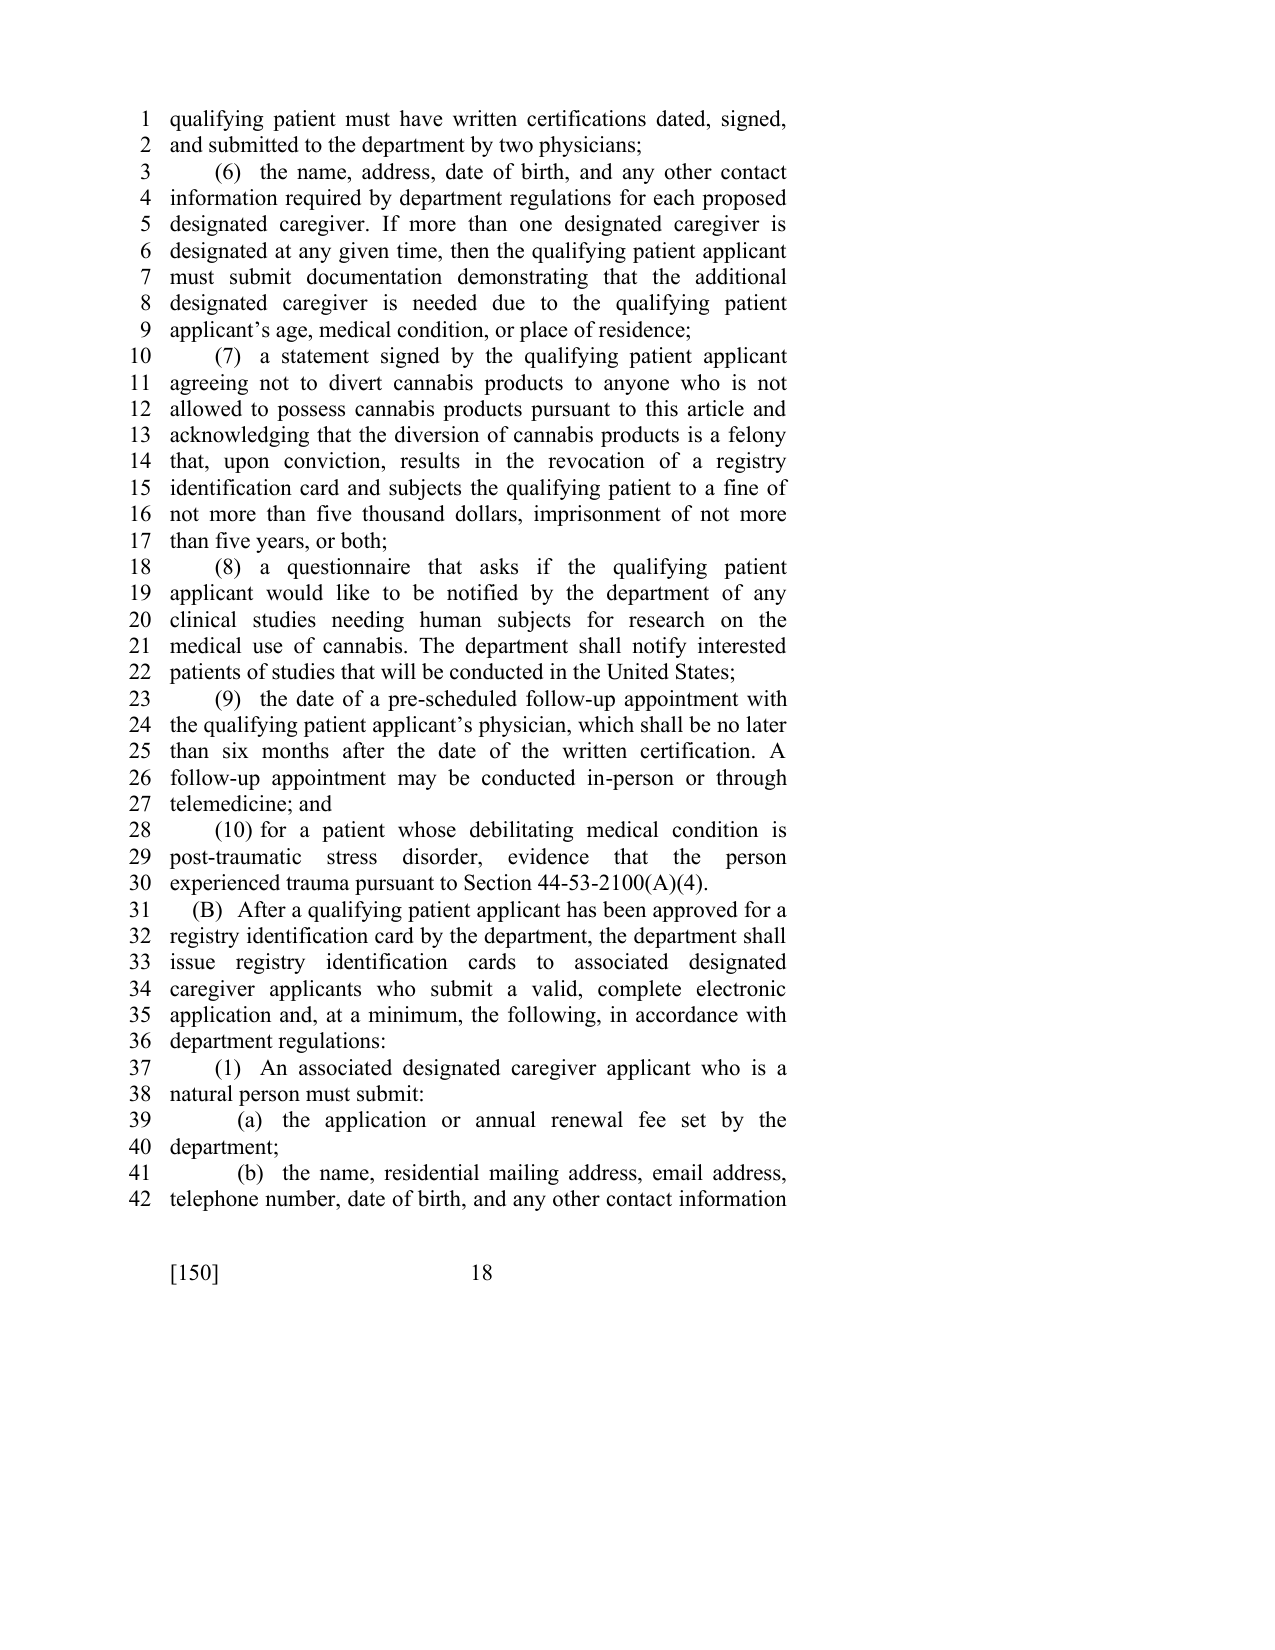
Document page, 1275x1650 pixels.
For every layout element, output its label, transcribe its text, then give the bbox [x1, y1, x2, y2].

text (6) the name, address, date of birth, and any other contact information required by department regulations for each proposed designated caregiver. If more than one designated caregiver is designated at any given time, then the qualifying patient applicant must submit documentation demonstrating that the additional designated caregiver is needed due to the qualifying patient applicant’s age, medical condition, or place of residence; [169, 158, 787, 342]
text (9) the date of a pre-scheduled follow-up appointment with the qualifying patient applicant’s physician, which shall be no later than six months after the date of the written certification. A follow-up appointment may be conducted in-person or through telemedicine; and [169, 685, 787, 817]
text (B) After a qualifying patient applicant has been approved for a registry identification card by the department, the department shall issue registry identification cards to associated designated caregiver applicants who submit a valid, complete electronic application and, at a minimum, the following, in accordance with department regulations: [169, 896, 787, 1054]
text (8) a questionnaire that asks if the qualifying patient applicant would like to be notified by the department of any clinical studies needing human subjects for research on the medical use of cannabis. The department shall notify interested patients of studies that will be conducted in the United States; [169, 553, 787, 685]
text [169, 1159, 787, 1212]
text (a) the application or annual renewal fee set by the department; [169, 1106, 787, 1159]
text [169, 105, 787, 158]
text (10) for a patient whose debilitating medical condition is post-traumatic stress disorder, evidence that the person experienced trauma pursuant to Section 44-53-2100(A)(4). [169, 817, 787, 896]
text (1) An associated designated caregiver applicant who is a natural person must submit: [169, 1054, 787, 1106]
text (7) a statement signed by the qualifying patient applicant agreeing not to divert cannabis products to anyone who is not allowed to possess cannabis products pursuant to this article and acknowledging that the diversion of cannabis products is a felony that, upon conviction, results in the revocation of a registry identification card and subjects the qualifying patient to a fine of not more than five thousand dollars, imprisonment of not more than five years, or both; [169, 342, 787, 553]
